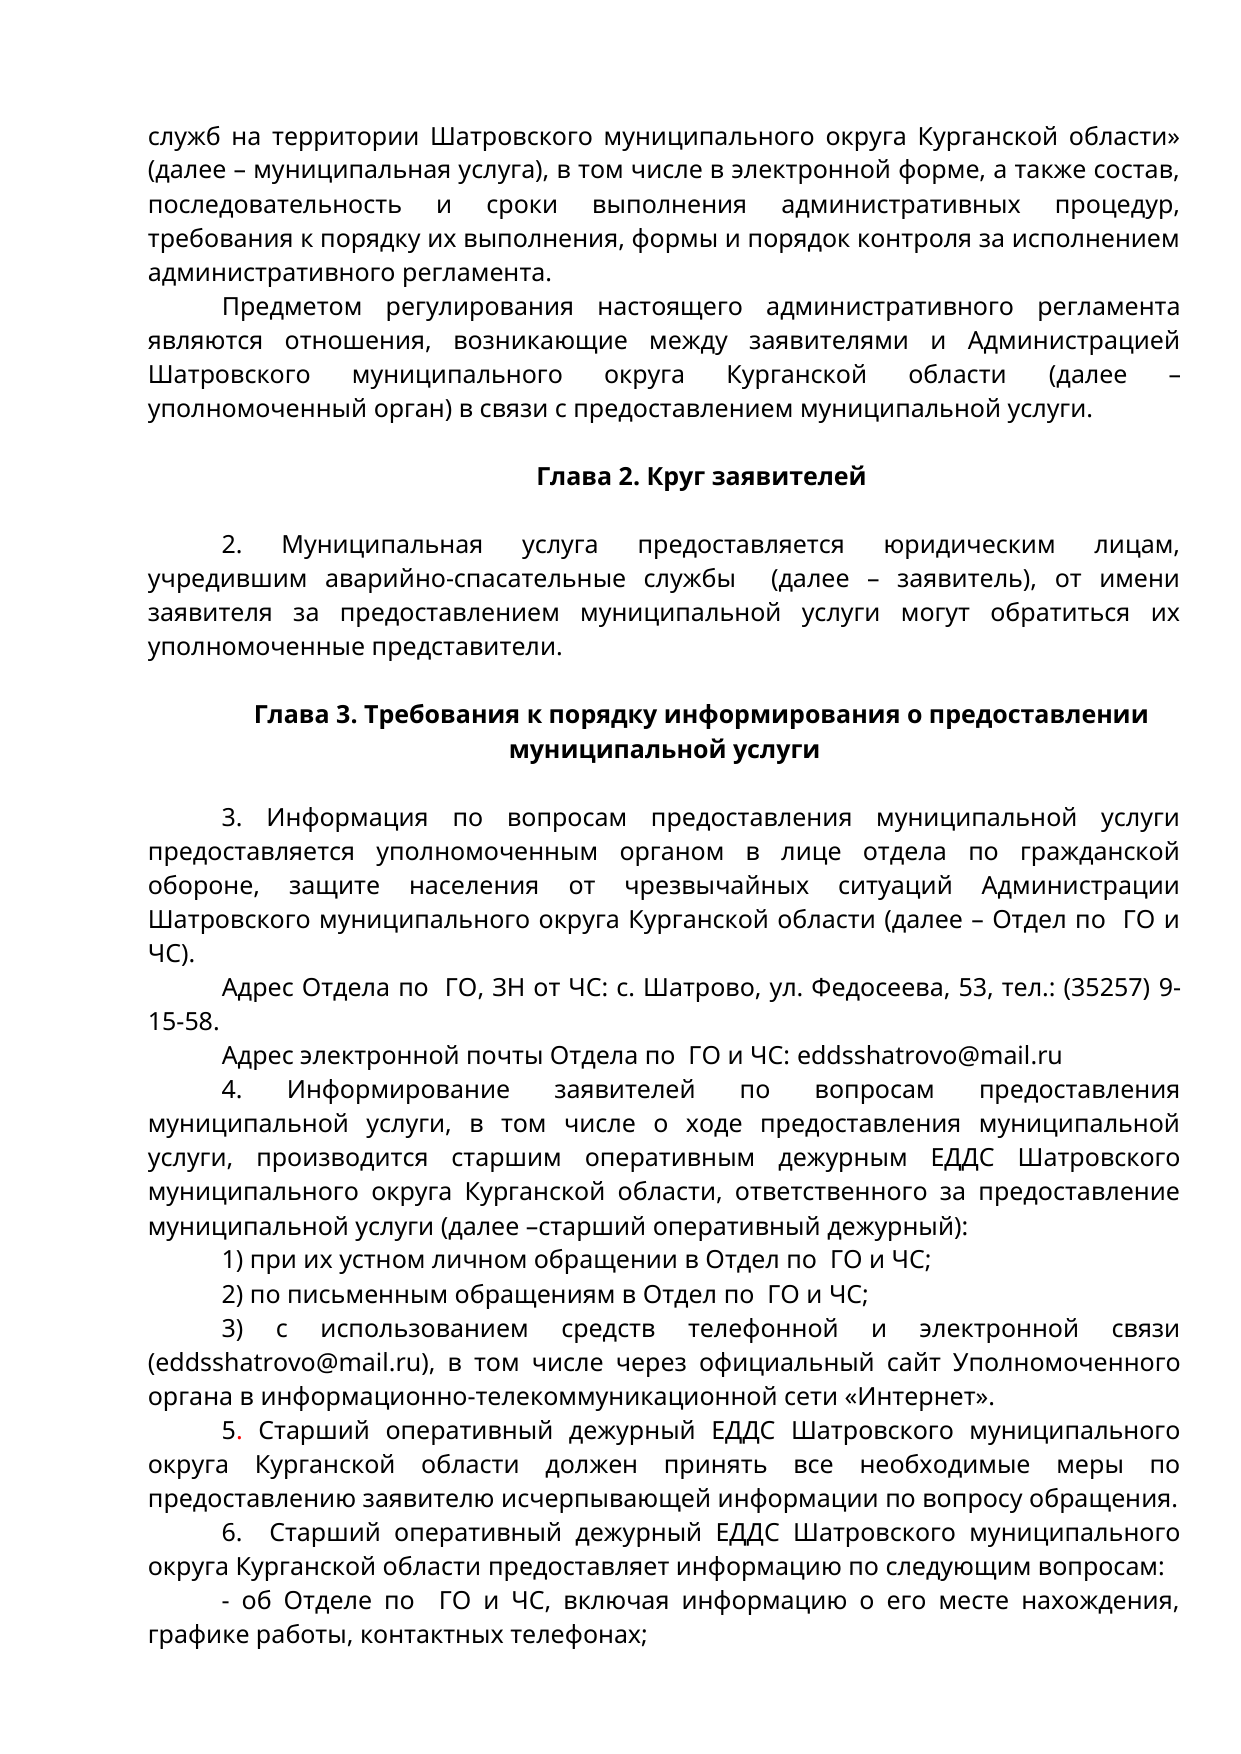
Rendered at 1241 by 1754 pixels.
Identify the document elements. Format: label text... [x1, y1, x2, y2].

text 2. Муниципальная услуга предоставляется юридическим лицам, учредившим аварийно-спасательные службы (далее – заявитель), от имени заявителя за предоставлением муниципальной услуги могут обратиться их уполномоченные представители. [148, 527, 1181, 663]
text 6. Старший оперативный дежурный ЕДДС Шатровского муниципального округа Курганской области предоставляет информацию по следующим вопросам: [148, 1515, 1181, 1583]
text 3. Информация по вопросам предоставления муниципальной услуги предоставляется уполномоченным органом в лице отдела по гражданской обороне, защите населения от чрезвычайных ситуаций Администрации Шатровского муниципального округа Курганской области (далее – Отдел по ГО и ЧС). [148, 799, 1181, 970]
list Адрес электронной почты Отдела по ГО и ЧС: eddsshatrovo@mail.ru [148, 1038, 1181, 1072]
text Глава 3. Требования к порядку информирования о предоставлении муниципальной услуги [148, 697, 1181, 765]
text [148, 118, 1181, 288]
list Предметом регулирования настоящего административного регламента являются отношения, возникающие между заявителями и Администрацией Шатровского муниципального округа Курганской области (далее – уполномоченный орган) в связи с предоставлением муниципальной услуги. [148, 288, 1181, 425]
list 1) при их устном личном обращении в Отдел по ГО и ЧС; [148, 1242, 1181, 1276]
list Глава 2. Круг заявителей [148, 459, 1181, 493]
list - об Отделе по ГО и ЧС, включая информацию о его месте нахождения, графике работы, контактных телефонах; [148, 1583, 1181, 1651]
list 2) по письменным обращениям в Отдел по ГО и ЧС; [148, 1276, 1181, 1310]
list 3) с использованием средств телефонной и электронной связи (eddsshatrovo@mail.ru), в том числе через официальный сайт Уполномоченного органа в информационно-телекоммуникационной сети «Интернет». [148, 1310, 1181, 1412]
text 4. Информирование заявителей по вопросам предоставления муниципальной услуги, в том числе о ходе предоставления муниципальной услуги, производится старшим оперативным дежурным ЕДДС Шатровского муниципального округа Курганской области, ответственного за предоставление муниципальной услуги (далее –старший оперативный дежурный): [148, 1072, 1181, 1242]
list Адрес Отдела по ГО, ЗН от ЧС: с. Шатрово, ул. Федосеева, 53, тел.: (35257) 9-15-58. [148, 970, 1181, 1038]
list 5. Старший оперативный дежурный ЕДДС Шатровского муниципального округа Курганской области должен принять все необходимые меры по предоставлению заявителю исчерпывающей информации по вопросу обращения. [148, 1412, 1181, 1515]
